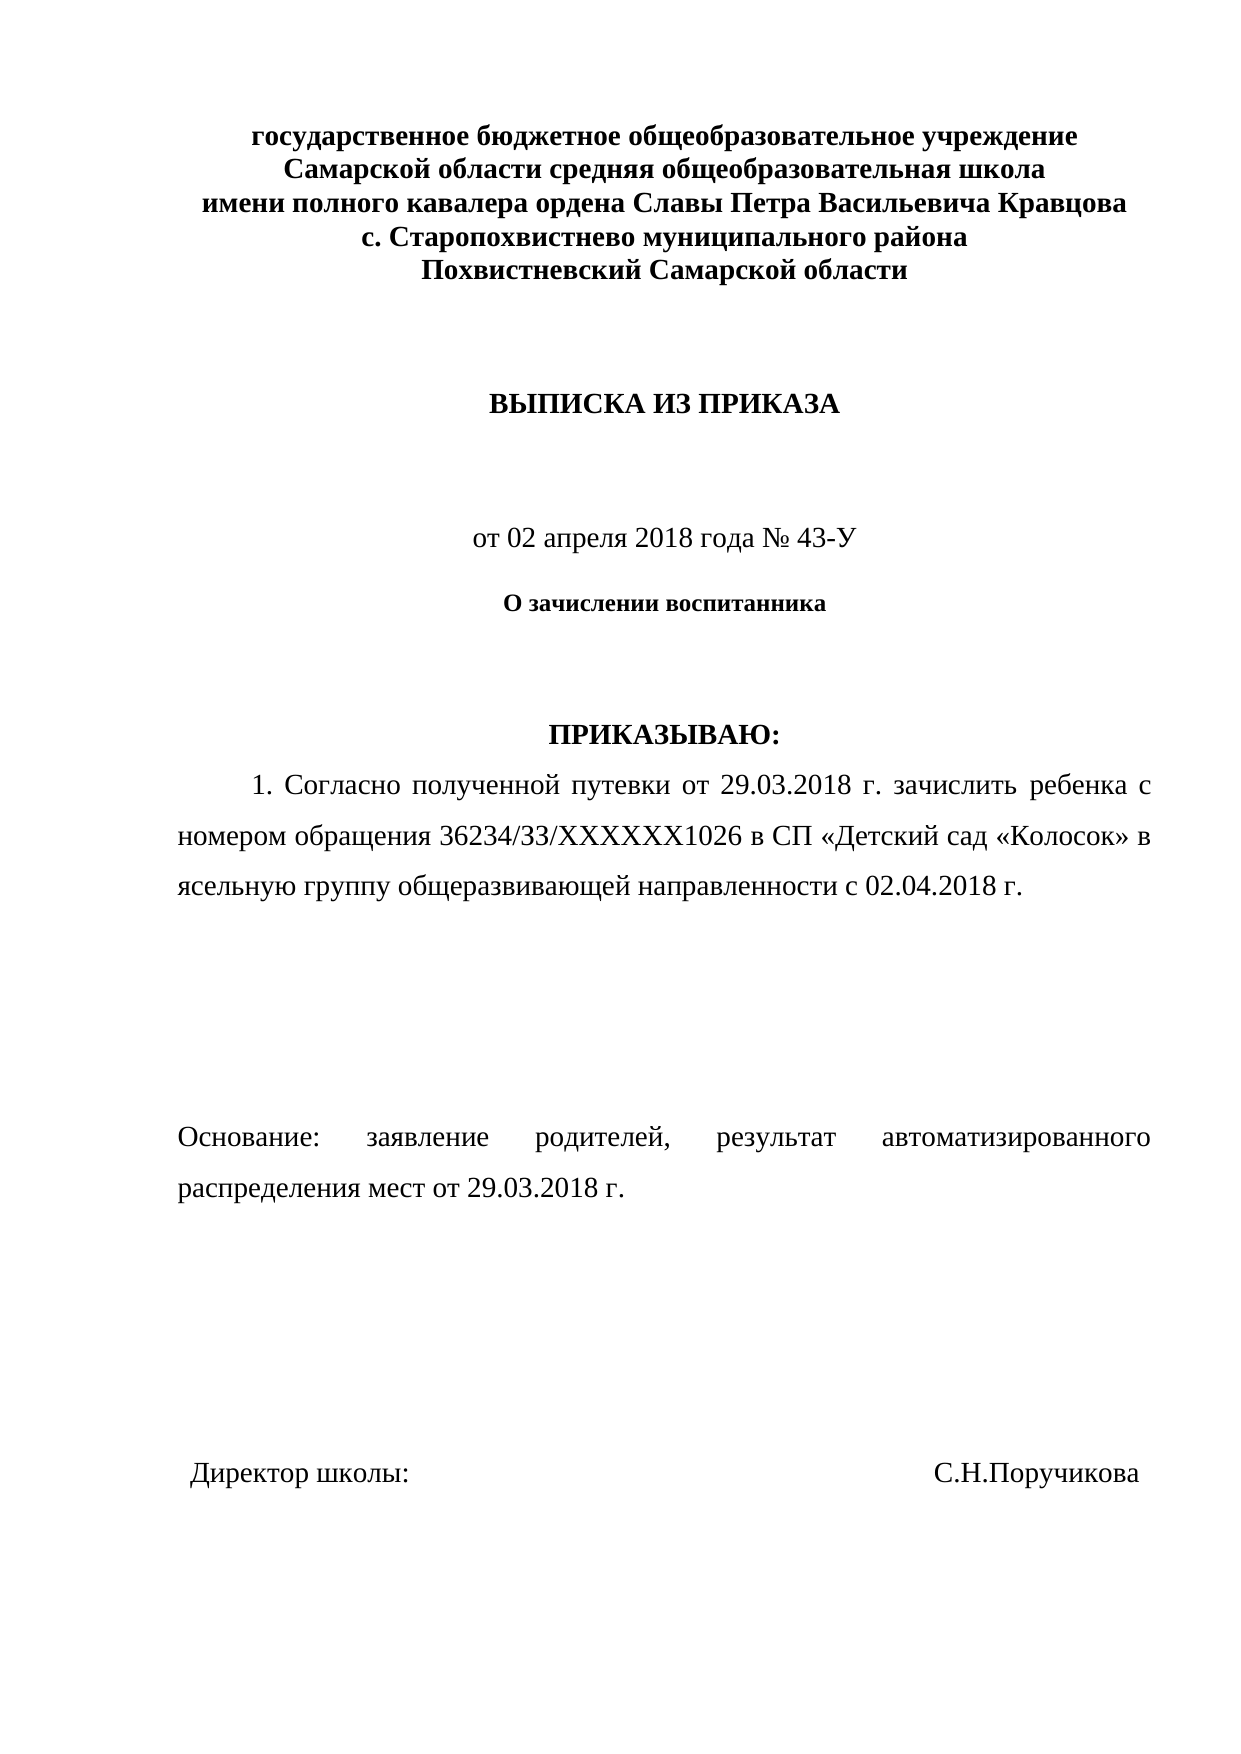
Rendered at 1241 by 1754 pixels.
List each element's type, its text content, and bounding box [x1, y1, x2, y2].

text Основание: заявление родителей, результат автоматизированного распределения мест от 29.03.2018 г. [177, 1119, 1152, 1203]
text имени полного кавалера ордена Славы Петра Васильевича Кравцова [177, 185, 1152, 219]
text Похвистневский Самарской области [177, 252, 1152, 286]
text государственное бюджетное общеобразовательное учреждение Самарской области средняя общеобразовательная школа [177, 118, 1152, 185]
text ПРИКАЗЫВАЮ: [177, 717, 1152, 751]
text О зачислении воспитанника [177, 588, 1152, 616]
text ВЫПИСКА ИЗ ПРИКАЗА [177, 386, 1152, 420]
text с. Старопохвистнево муниципального района [177, 219, 1152, 252]
text от 02 апреля 2018 года № 43-У [177, 521, 1152, 554]
text 1. Согласно полученной путевки от 29.03.2018 г. зачислить ребенка с номером обращения 36234/ЗЗ/ХХХХХХ1026 в СП «Детский сад «Колосок» в ясельную группу общеразвивающей направленности с 02.04.2018 г. [177, 767, 1152, 902]
text Директор школы: С.Н.Поручикова [177, 1455, 1152, 1488]
